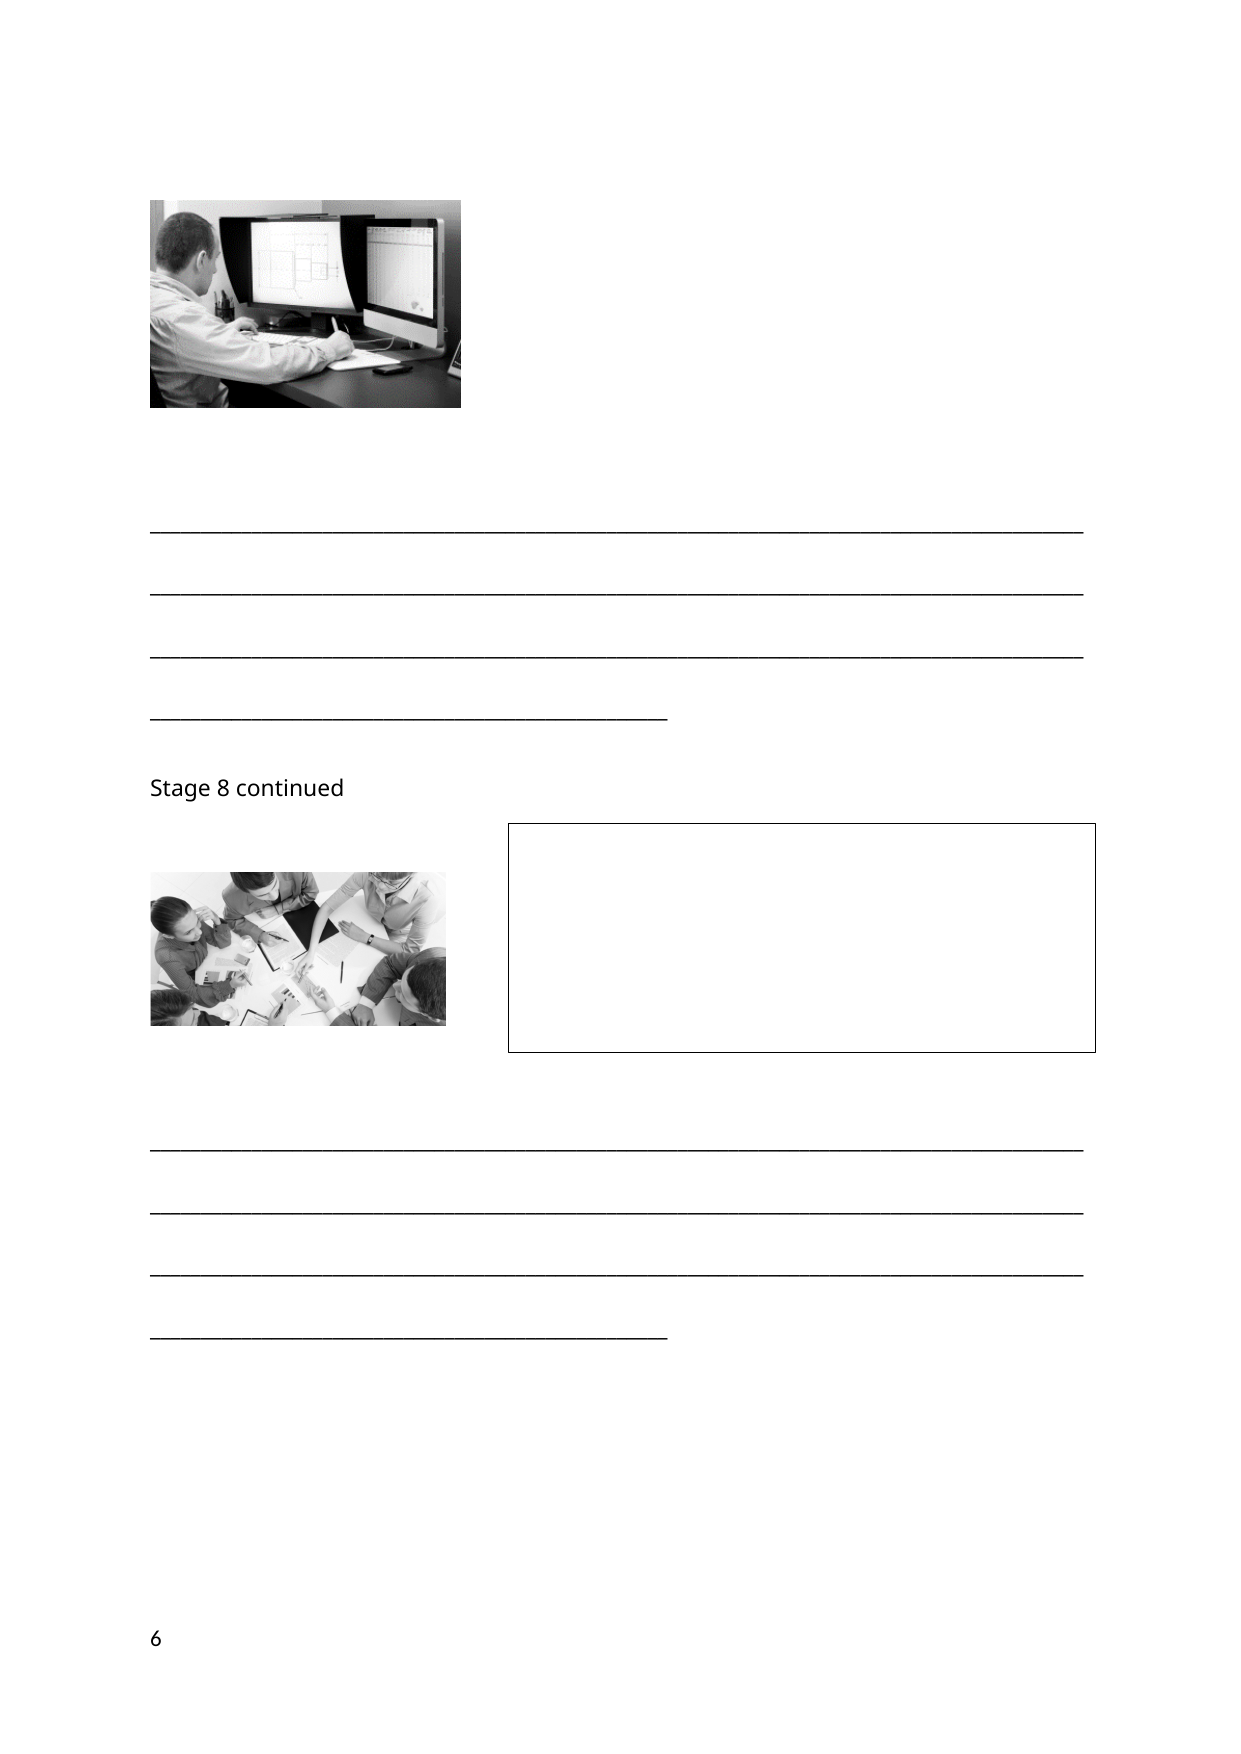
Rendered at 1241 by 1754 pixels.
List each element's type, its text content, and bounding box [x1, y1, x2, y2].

picture [150, 200, 461, 408]
text Stage 8 continued [150, 772, 1090, 803]
picture [150, 872, 446, 1026]
